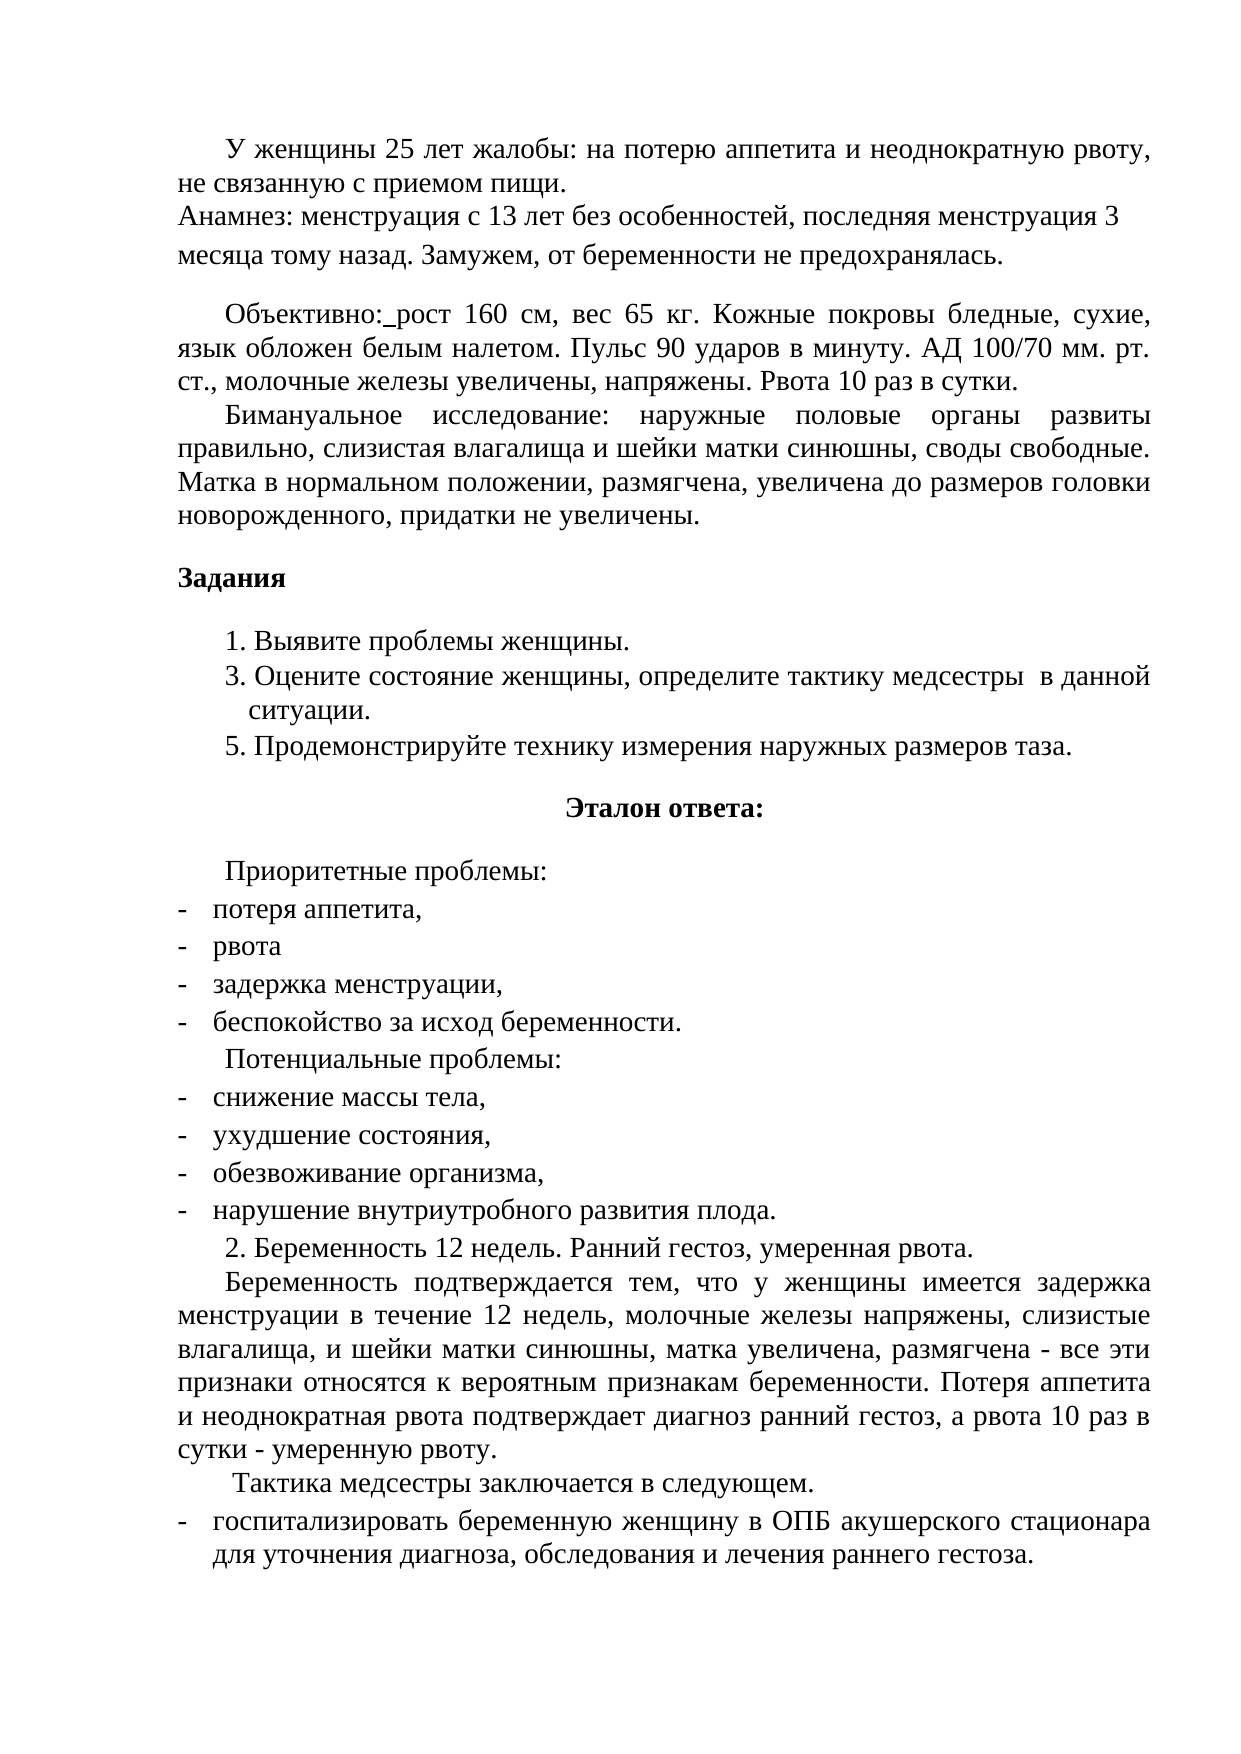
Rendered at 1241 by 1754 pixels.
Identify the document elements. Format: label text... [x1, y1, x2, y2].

subtitle Эталон ответа: [177, 790, 1152, 824]
text Анамнез: менструация с 13 лет без особенностей, последняя менструация 3 месяца тому назад. Замужем, от беременности не предохранялась. [177, 198, 1152, 270]
list ухудшение состояния, [177, 1117, 1152, 1151]
subtitle Задания [177, 560, 1152, 594]
text Приоритетные проблемы: [177, 853, 1152, 887]
list рвота [177, 928, 1152, 962]
text 2. Беременность 12 недель. Ранний гестоз, умеренная рвота. [177, 1230, 1152, 1264]
text 3. Оцените состояние женщины, определите тактику медсестры в данной ситуации. [224, 658, 1152, 726]
text 1. Выявите проблемы женщины. [224, 623, 1152, 656]
list обезвоживание организма, [177, 1155, 1152, 1188]
list потеря аппетита, [177, 891, 1152, 924]
text Объективно: рост 160 см, вес 65 кг. Кожные покровы бледные, сухие, язык обложен белым налетом. Пульс 90 ударов в минуту. АД 100/70 мм. рт. ст., молочные железы увеличены, напряжены. Рвота 10 раз в сутки. [177, 296, 1152, 397]
list беспокойство за исход беременности. [177, 1004, 1152, 1037]
list задержка менструации, [177, 966, 1152, 1000]
text Потенциальные проблемы: [177, 1042, 1152, 1075]
list госпитализировать беременную женщину в ОПБ акушерского стационара для уточнения диагноза, обследования и лечения раннего гестоза. [177, 1503, 1152, 1570]
text Тактика медсестры заключается в следующем. [177, 1465, 1152, 1498]
text 5. Продемонстрируйте технику измерения наружных размеров таза. [224, 728, 1152, 761]
list нарушение внутриутробного развития плода. [177, 1192, 1152, 1226]
text Бимануальное исследование: наружные половые органы развиты правильно, слизистая влагалища и шейки матки синюшны, своды свободные. Матка в нормальном положении, размягчена, увеличена до размеров головки новорожденного, придатки не увеличены. [177, 397, 1152, 531]
text Беременность подтверждается тем, что у женщины имеется задержка менструации в течение 12 недель, молочные железы напряжены, слизистые влагалища, и шейки матки синюшны, матка увеличена, размягчена - все эти признаки относятся к вероятным признакам беременности. Потеря аппетита и неоднократная рвота подтверждает диагноз ранний гестоз, а рвота 10 раз в сутки - умеренную рвоту. [177, 1264, 1152, 1465]
text У женщины 25 лет жалобы: на потерю аппетита и неоднократную рвоту, не связанную с приемом пищи. [177, 131, 1152, 198]
list снижение массы тела, [177, 1079, 1152, 1113]
